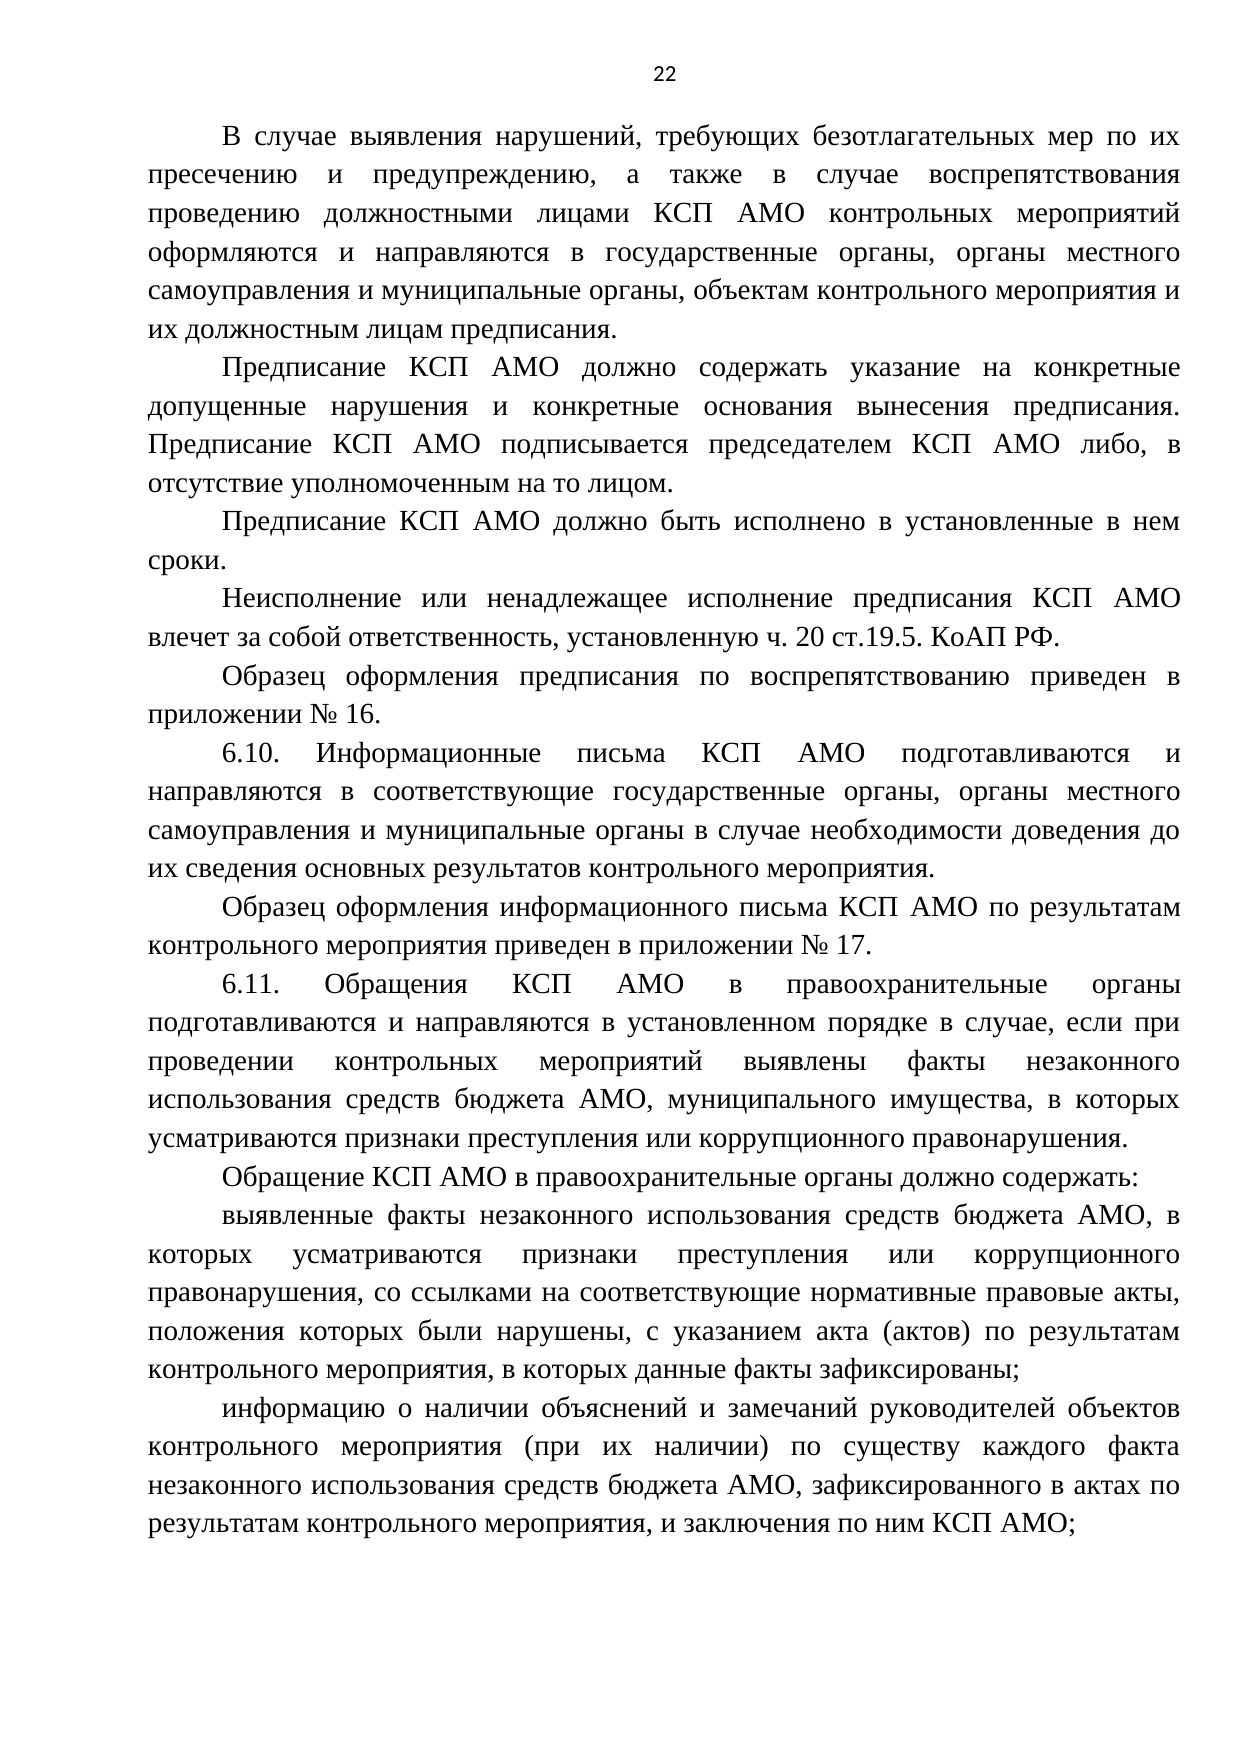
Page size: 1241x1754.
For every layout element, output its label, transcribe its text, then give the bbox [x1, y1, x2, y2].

text Обращение КСП АМО в правоохранительные органы должно содержать: [148, 1159, 1181, 1192]
text выявленные факты незаконного использования средств бюджета АМО, в которых усматриваются признаки преступления или коррупционного правонарушения, со ссылками на соответствующие нормативные правовые акты, положения которых были нарушены, с указанием акта (актов) по результатам контрольного мероприятия, в которых данные факты зафиксированы; [148, 1197, 1181, 1385]
text В случае выявления нарушений, требующих безотлагательных мер по их пресечению и предупреждению, а также в случае воспрепятствования проведению должностными лицами КСП АМО контрольных мероприятий оформляются и направляются в государственные органы, органы местного самоуправления и муниципальные органы, объектам контрольного мероприятия и их должностным лицам предписания. [148, 118, 1181, 344]
text Неисполнение или ненадлежащее исполнение предписания КСП АМО влечет за собой ответственность, установленную ч. 20 ст.19.5. КоАП РФ. [148, 581, 1181, 653]
text 6.10. Информационные письма КСП АМО подготавливаются и направляются в соответствующие государственные органы, органы местного самоуправления и муниципальные органы в случае необходимости доведения до их сведения основных результатов контрольного мероприятия. [148, 735, 1181, 884]
text Предписание КСП АМО должно содержать указание на конкретные допущенные нарушения и конкретные основания вынесения предписания. Предписание КСП АМО подписывается председателем КСП АМО либо, в отсутствие уполномоченным на то лицом. [148, 349, 1181, 498]
text Предписание КСП АМО должно быть исполнено в установленные в нем сроки. [148, 503, 1181, 576]
text Образец оформления предписания по воспрепятствованию приведен в приложении № 16. [148, 658, 1181, 730]
text информацию о наличии объяснений и замечаний руководителей объектов контрольного мероприятия (при их наличии) по существу каждого факта незаконного использования средств бюджета АМО, зафиксированного в актах по результатам контрольного мероприятия, и заключения по ним КСП АМО; [148, 1390, 1181, 1539]
text 6.11. Обращения КСП АМО в правоохранительные органы подготавливаются и направляются в установленном порядке в случае, если при проведении контрольных мероприятий выявлены факты незаконного использования средств бюджета АМО, муниципального имущества, в которых усматриваются признаки преступления или коррупционного правонарушения. [148, 966, 1181, 1154]
text Образец оформления информационного письма КСП АМО по результатам контрольного мероприятия приведен в приложении № 17. [148, 889, 1181, 961]
